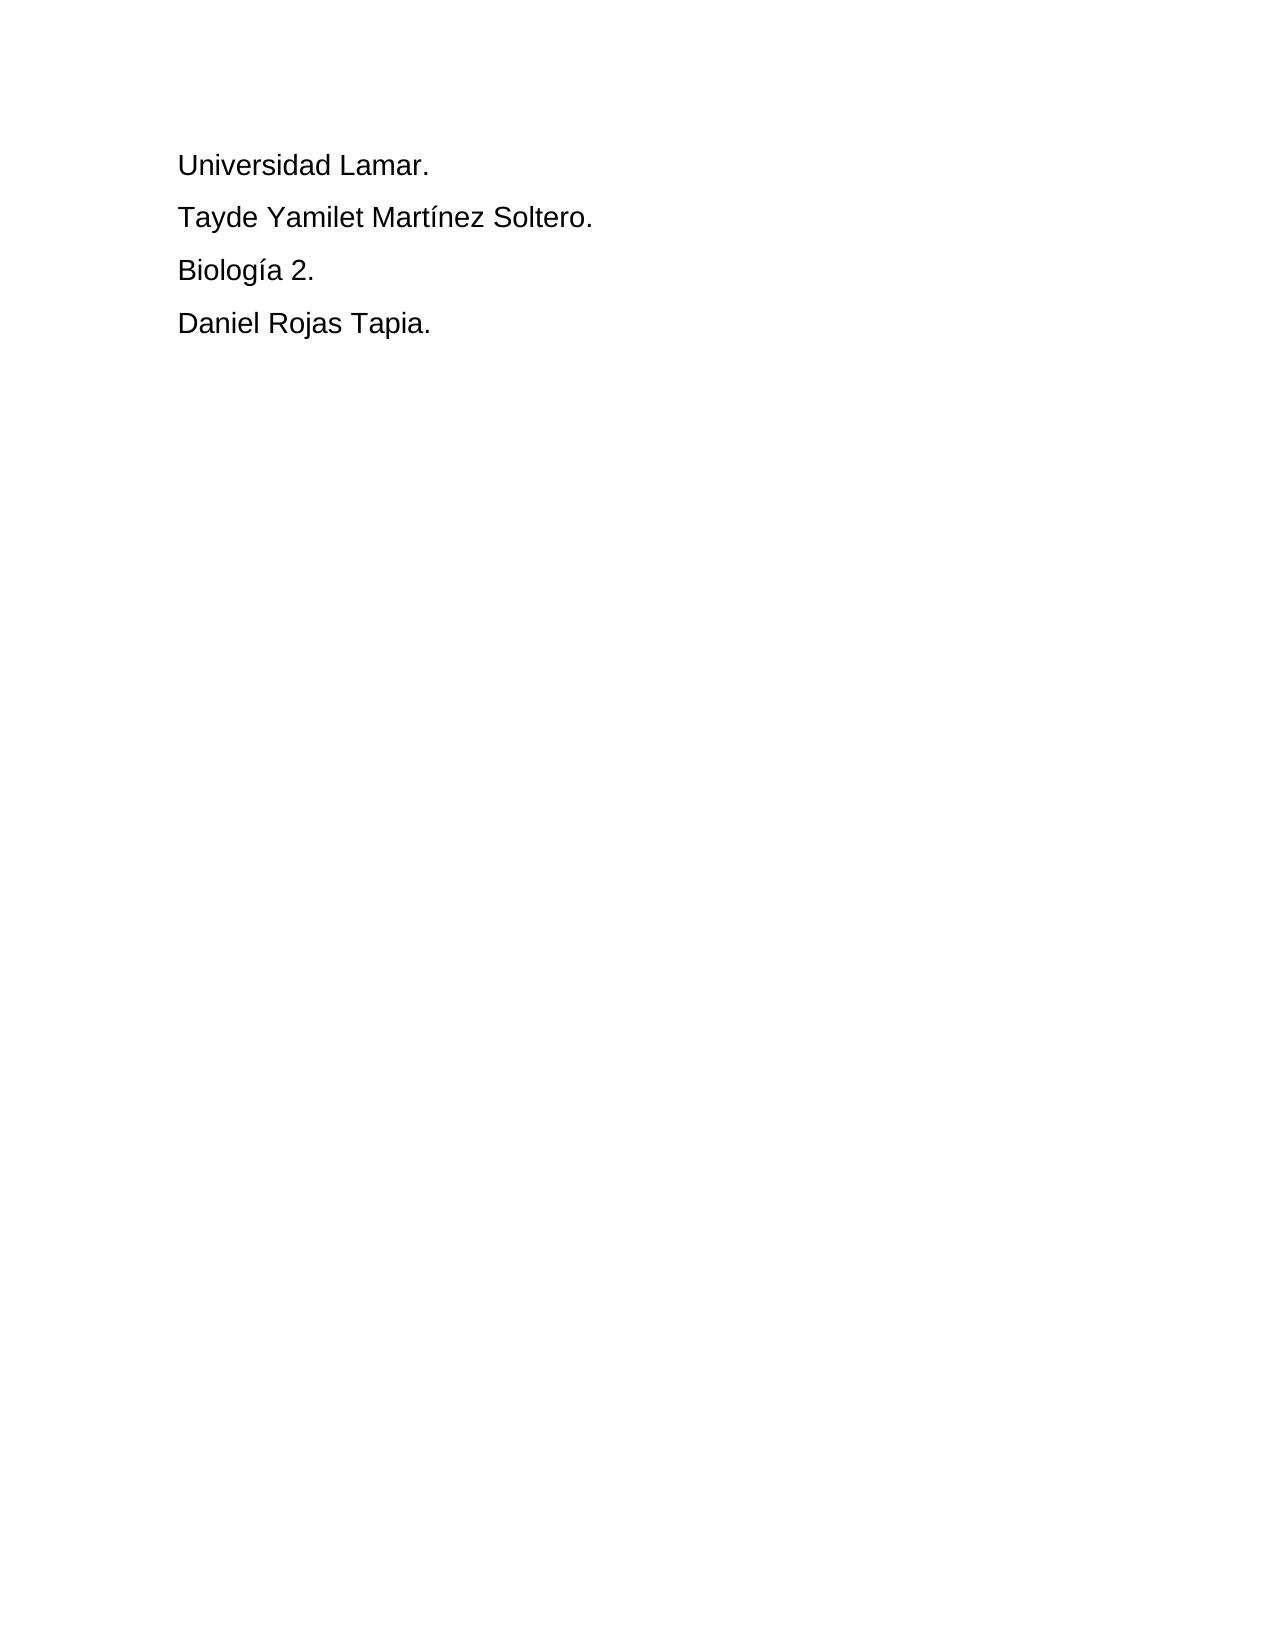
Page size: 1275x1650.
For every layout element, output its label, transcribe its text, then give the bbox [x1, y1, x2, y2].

text Daniel Rojas Tapia. [177, 306, 1098, 339]
text Universidad Lamar. [177, 148, 1098, 181]
text Tayde Yamilet Martínez Soltero. [177, 200, 1098, 234]
text Biología 2. [177, 253, 1098, 287]
